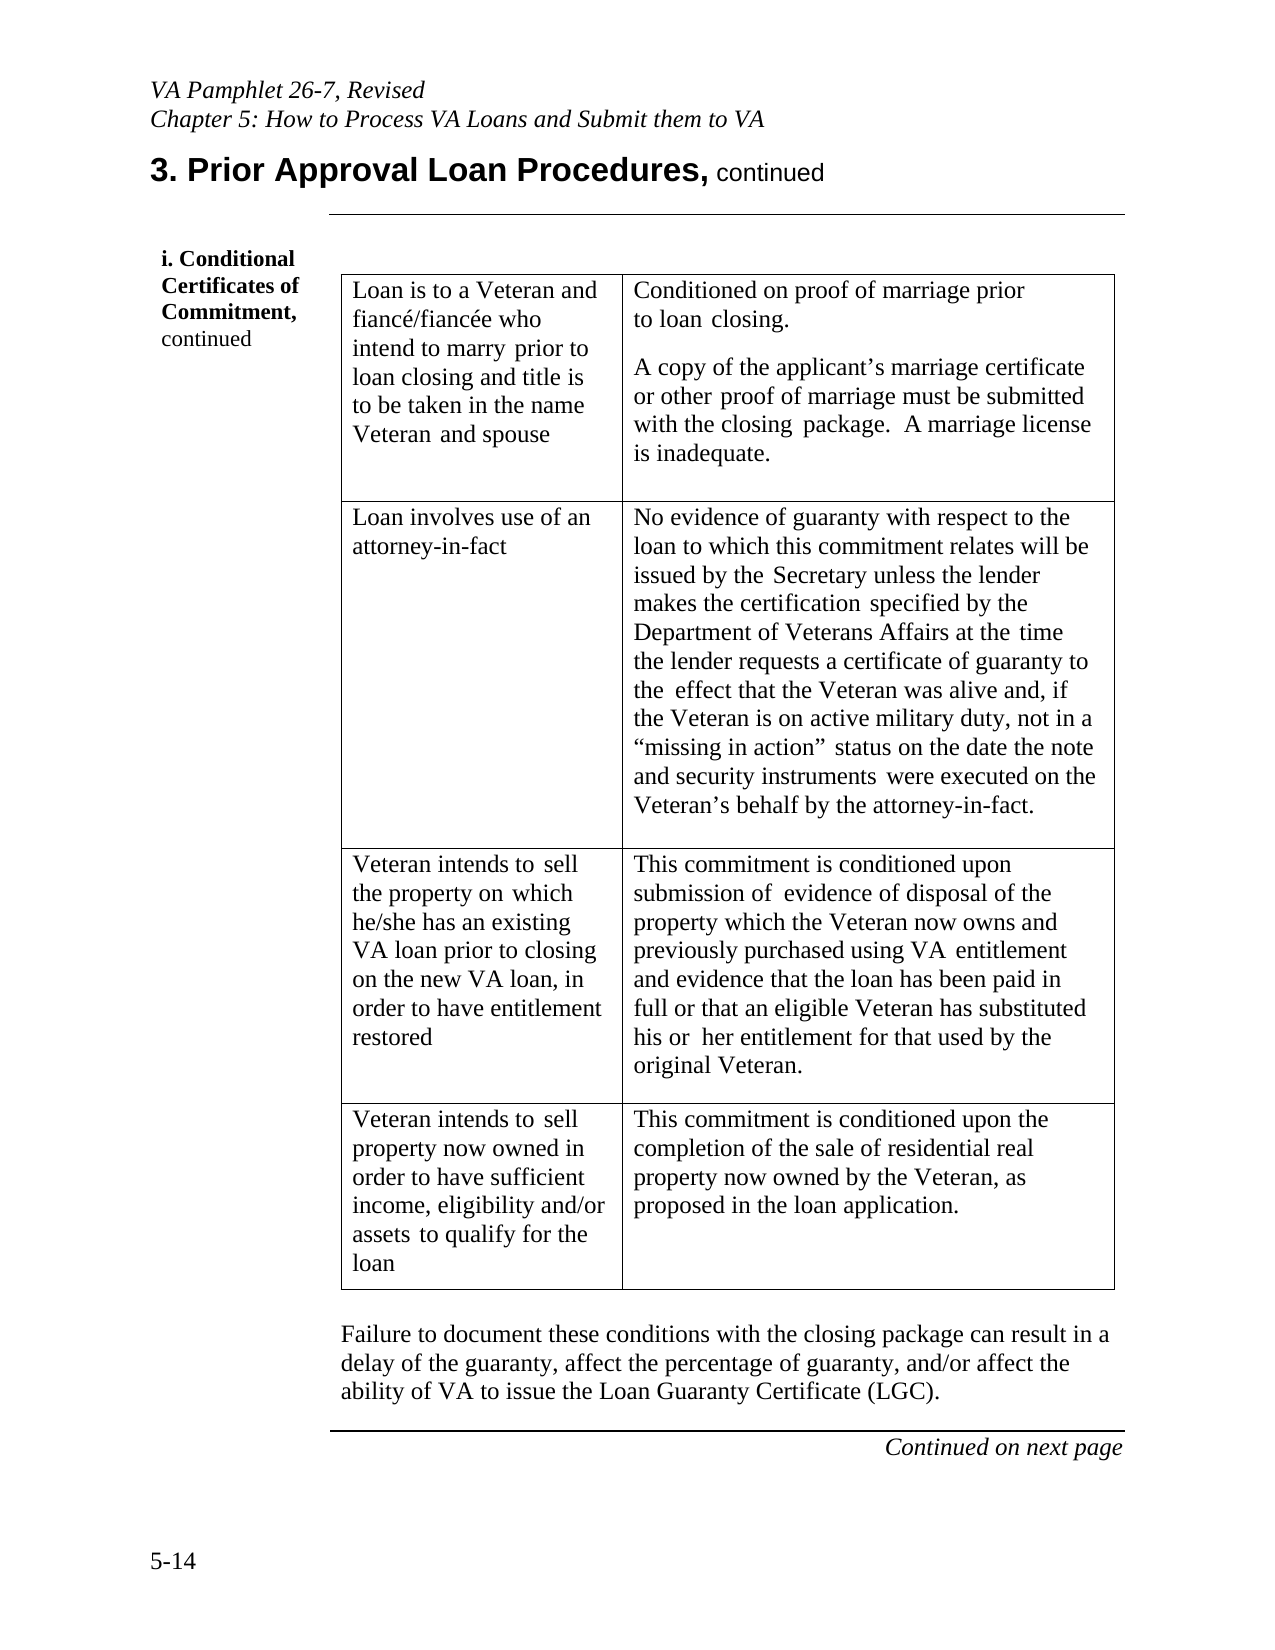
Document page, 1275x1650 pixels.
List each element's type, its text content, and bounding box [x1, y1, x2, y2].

table_header Failure to document these conditions with the closing package can result in a delay of the guaranty, affect the percentage of guaranty, and/or affect the ability of VA to issue the Loan Guaranty Certificate (LGC). [329, 246, 1125, 1405]
text 3. Prior Approval Loan Procedures, continued [150, 150, 1125, 188]
table_header i. Conditional Certificates of Commitment, continued [150, 246, 329, 1405]
text Continued on next page [330, 1432, 1125, 1460]
